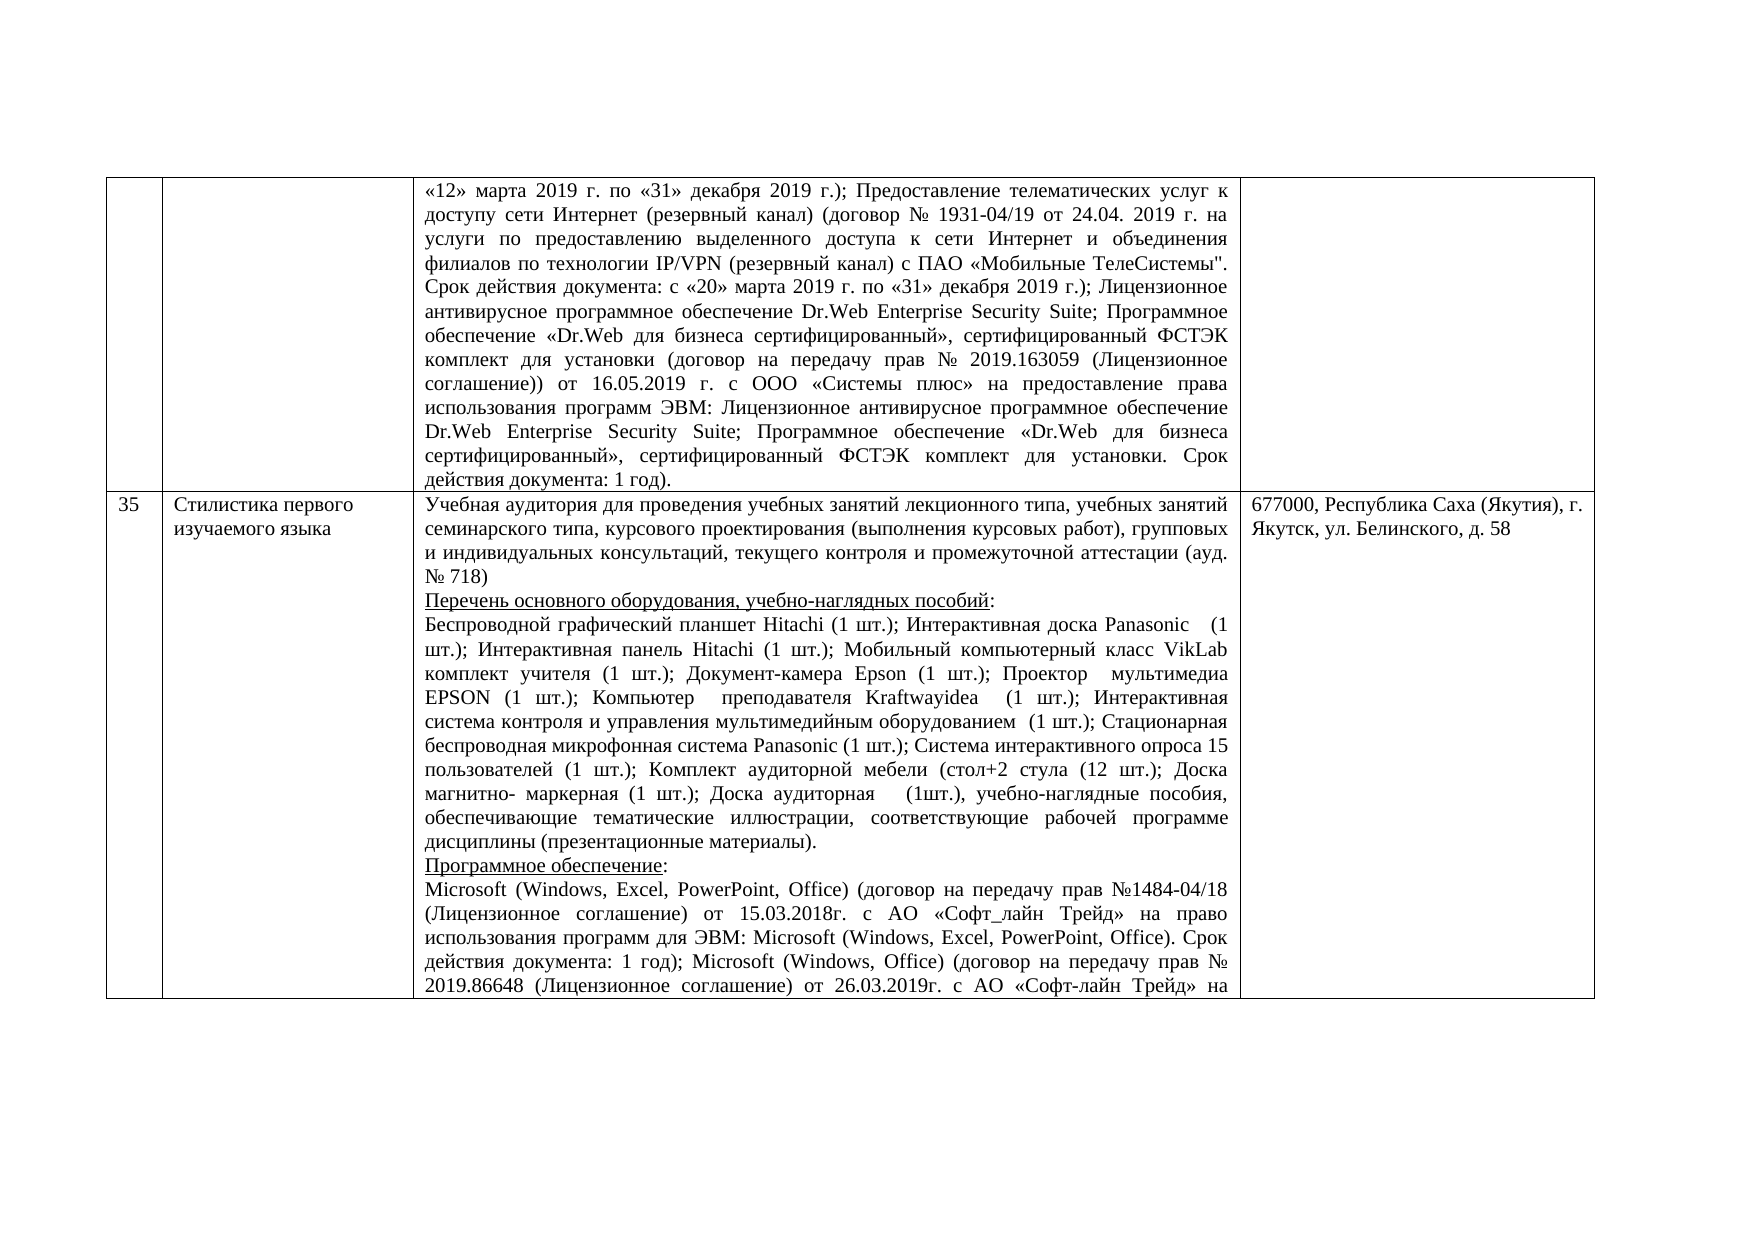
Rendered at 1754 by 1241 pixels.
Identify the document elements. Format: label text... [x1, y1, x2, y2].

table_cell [414, 492, 1240, 997]
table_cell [163, 178, 413, 491]
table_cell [414, 178, 1240, 491]
table_cell 34 [107, 178, 162, 491]
table_cell 35 [107, 492, 162, 997]
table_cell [1241, 178, 1594, 491]
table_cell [1241, 492, 1594, 997]
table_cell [163, 492, 413, 997]
